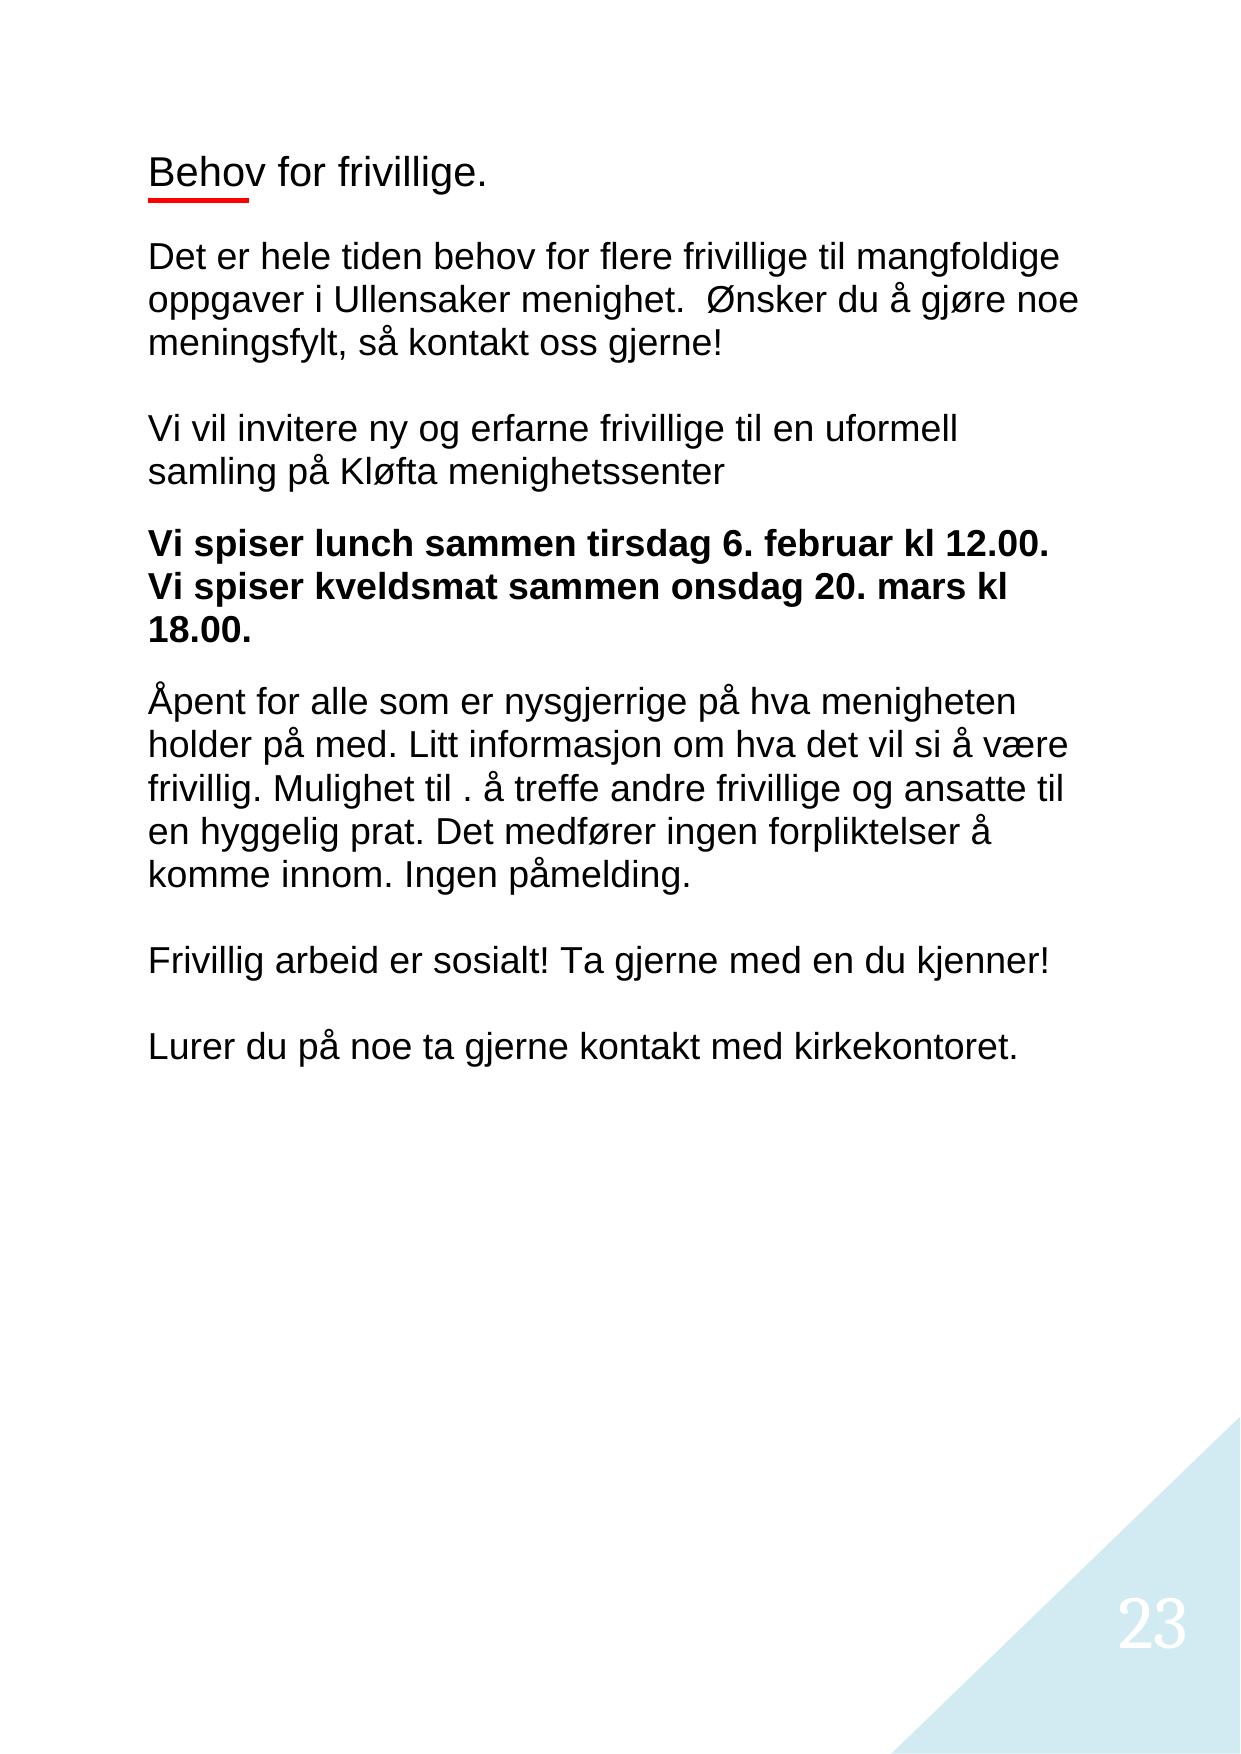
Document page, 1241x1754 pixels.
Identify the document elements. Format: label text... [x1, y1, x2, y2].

text Vi spiser lunch sammen tirsdag 6. februar kl 12.00. Vi spiser kveldsmat sammen onsdag 20. mars kl 18.00. [148, 521, 1093, 679]
text Lurer du på noe ta gjerne kontakt med kirkekontoret. [148, 1024, 1093, 1068]
text Vi vil invitere ny og erfarne frivillige til en uformell samling på Kløfta menighetssenter [148, 406, 1093, 521]
text Behov for frivillige. [148, 148, 1093, 196]
text Frivillig arbeid er sosialt! Ta gjerne med en du kjenner! [148, 938, 1093, 981]
text Det er hele tiden behov for flere frivillige til mangfoldige oppgaver i Ullensaker menighet. Ønsker du å gjøre noe meningsfylt, så kontakt oss gjerne! [148, 196, 1093, 363]
text Åpent for alle som er nysgjerrige på hva menigheten holder på med. Litt informasjon om hva det vil si å være frivillig. Mulighet til . å treffe andre frivillige og ansatte til en hyggelig prat. Det medfører ingen forpliktelser å komme innom. Ingen påmelding. [148, 679, 1093, 895]
